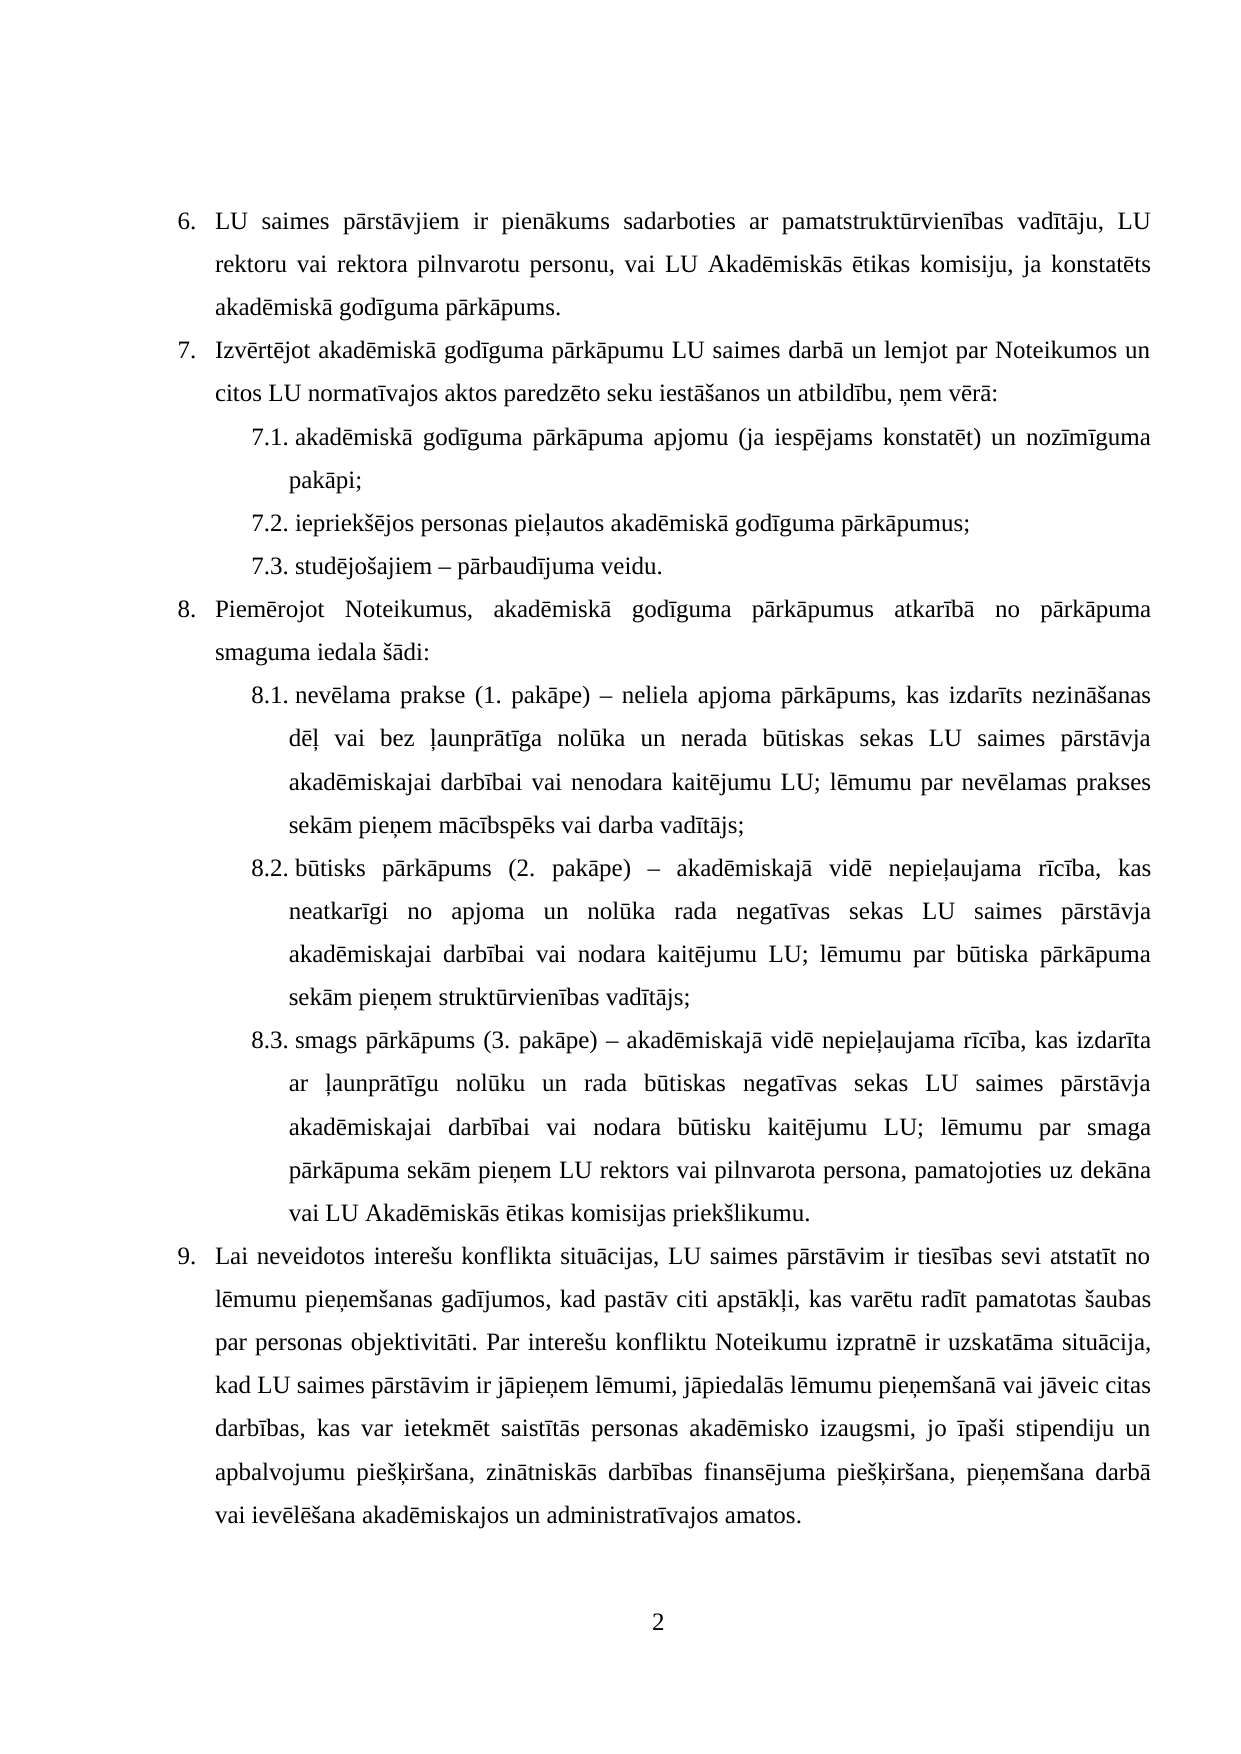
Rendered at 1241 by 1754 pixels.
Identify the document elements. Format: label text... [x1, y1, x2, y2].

list nevēlama prakse (1. pakāpe) – neliela apjoma pārkāpums, kas izdarīts nezināšanas dēļ vai bez ļaunprātīga nolūka un nerada būtiskas sekas LU saimes pārstāvja akadēmiskajai darbībai vai nenodara kaitējumu LU; lēmumu par nevēlamas prakses sekām pieņem mācībspēks vai darba vadītājs; [251, 680, 1152, 838]
list Piemērojot Noteikumus, akadēmiskā godīguma pārkāpumus atkarībā no pārkāpuma smaguma iedala šādi: [177, 594, 1152, 666]
list Izvērtējot akadēmiskā godīguma pārkāpumu LU saimes darbā un lemjot par Noteikumos un citos LU normatīvajos aktos paredzēto seku iestāšanos un atbildību, ņem vērā: [177, 335, 1152, 407]
list būtisks pārkāpums (2. pakāpe) – akadēmiskajā vidē nepieļaujama rīcība, kas neatkarīgi no apjoma un nolūka rada negatīvas sekas LU saimes pārstāvja akadēmiskajai darbībai vai nodara kaitējumu LU; lēmumu par būtiska pārkāpuma sekām pieņem struktūrvienības vadītājs; [251, 853, 1152, 1011]
list Lai neveidotos interešu konflikta situācijas, LU saimes pārstāvim ir tiesības sevi atstatīt no lēmumu pieņemšanas gadījumos, kad pastāv citi apstākļi, kas varētu radīt pamatotas šaubas par personas objektivitāti. Par interešu konfliktu Noteikumu izpratnē ir uzskatāma situācija, kad LU saimes pārstāvim ir jāpieņem lēmumi, jāpiedalās lēmumu pieņemšanā vai jāveic citas darbības, kas var ietekmēt saistītās personas akadēmisko izaugsmi, jo īpaši stipendiju un apbalvojumu piešķiršana, zinātniskās darbības finansējuma piešķiršana, pieņemšana darbā vai ievēlēšana akadēmiskajos un administratīvajos amatos. [177, 1241, 1152, 1528]
list LU saimes pārstāvjiem ir pienākums sadarboties ar pamatstruktūrvienības vadītāju, LU rektoru vai rektora pilnvarotu personu, vai LU Akadēmiskās ētikas komisiju, ja konstatēts akadēmiskā godīguma pārkāpums. [177, 206, 1152, 321]
list akadēmiskā godīguma pārkāpuma apjomu (ja iespējams konstatēt) un nozīmīguma pakāpi; [251, 422, 1152, 493]
list iepriekšējos personas pieļautos akadēmiskā godīguma pārkāpumus; [251, 508, 1152, 537]
list smags pārkāpums (3. pakāpe) – akadēmiskajā vidē nepieļaujama rīcība, kas izdarīta ar ļaunprātīgu nolūku un rada būtiskas negatīvas sekas LU saimes pārstāvja akadēmiskajai darbībai vai nodara būtisku kaitējumu LU; lēmumu par smaga pārkāpuma sekām pieņem LU rektors vai pilnvarota persona, pamatojoties uz dekāna vai LU Akadēmiskās ētikas komisijas priekšlikumu. [251, 1025, 1152, 1227]
list studējošajiem – pārbaudījuma veidu. [251, 551, 1152, 580]
